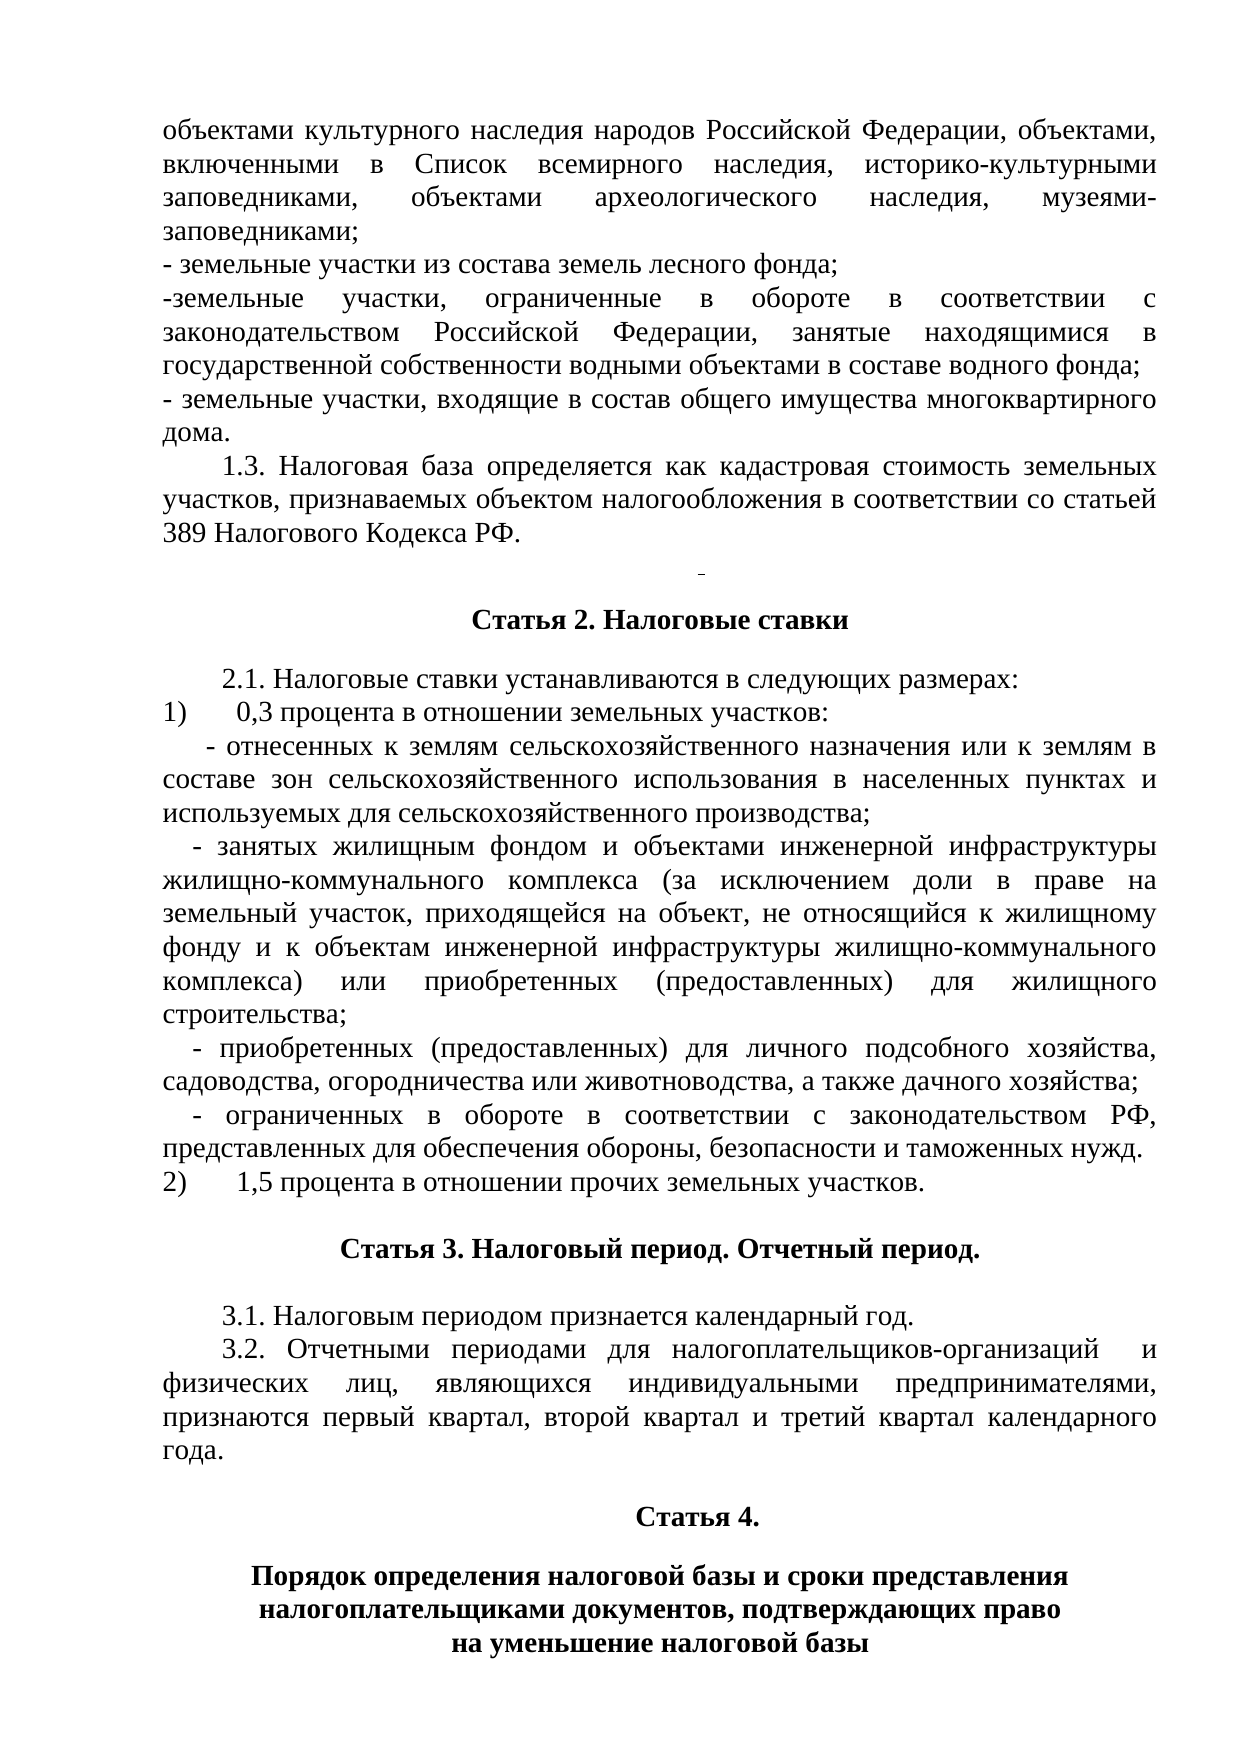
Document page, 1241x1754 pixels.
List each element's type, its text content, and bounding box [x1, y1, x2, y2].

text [162, 112, 1157, 247]
text - приобретенных (предоставленных) для личного подсобного хозяйства, садоводства, огородничества или животноводства, а также дачного хозяйства; [162, 1030, 1157, 1097]
text Статья 3. Налоговый период. Отчетный период. [162, 1231, 1157, 1264]
text -земельные участки, ограниченные в обороте в соответствии с законодательством Российской Федерации, занятые находящимися в государственной собственности водными объектами в составе водного фонда; [162, 280, 1157, 381]
text - занятых жилищным фондом и объектами инженерной инфраструктуры жилищно-коммунального комплекса (за исключением доли в праве на земельный участок, приходящейся на объект, не относящийся к жилищному фонду и к объектам инженерной инфраструктуры жилищно-коммунального комплекса) или приобретенных (предоставленных) для жилищного строительства; [162, 828, 1157, 1030]
list 0,3 процента в отношении земельных участков: [162, 694, 1157, 728]
text - земельные участки из состава земель лесного фонда; [162, 247, 1157, 280]
text - земельные участки, входящие в состав общего имущества многоквартирного дома. [162, 381, 1157, 448]
list 1,5 процента в отношении прочих земельных участков. [162, 1164, 1157, 1197]
text Статья 4. [162, 1499, 1157, 1533]
text на уменьшение налоговой базы [162, 1625, 1157, 1658]
text 3.2. Отчетными периодами для налогоплательщиков-организаций и физических лиц, являющихся индивидуальными предпринимателями, признаются первый квартал, второй квартал и третий квартал календарного года. [162, 1332, 1157, 1466]
text 3.1. Налоговым периодом признается календарный год. [162, 1298, 1157, 1332]
text - отнесенных к землям сельскохозяйственного назначения или к землям в составе зон сельскохозяйственного использования в населенных пунктах и используемых для сельскохозяйственного производства; [162, 728, 1157, 828]
text Порядок определения налоговой базы и сроки представления [162, 1558, 1157, 1591]
text 1.3. Налоговая база определяется как кадастровая стоимость земельных участков, признаваемых объектом налогообложения в соответствии со статьей 389 Налогового Кодекса РФ. [162, 448, 1157, 548]
text - ограниченных в обороте в соответствии с законодательством РФ, представленных для обеспечения обороны, безопасности и таможенных нужд. [162, 1097, 1157, 1164]
text Статья 2. Налоговые ставки [162, 602, 1157, 636]
text налогоплательщиками документов, подтверждающих право [162, 1591, 1157, 1625]
text 2.1. Налоговые ставки устанавливаются в следующих размерах: [162, 661, 1157, 694]
